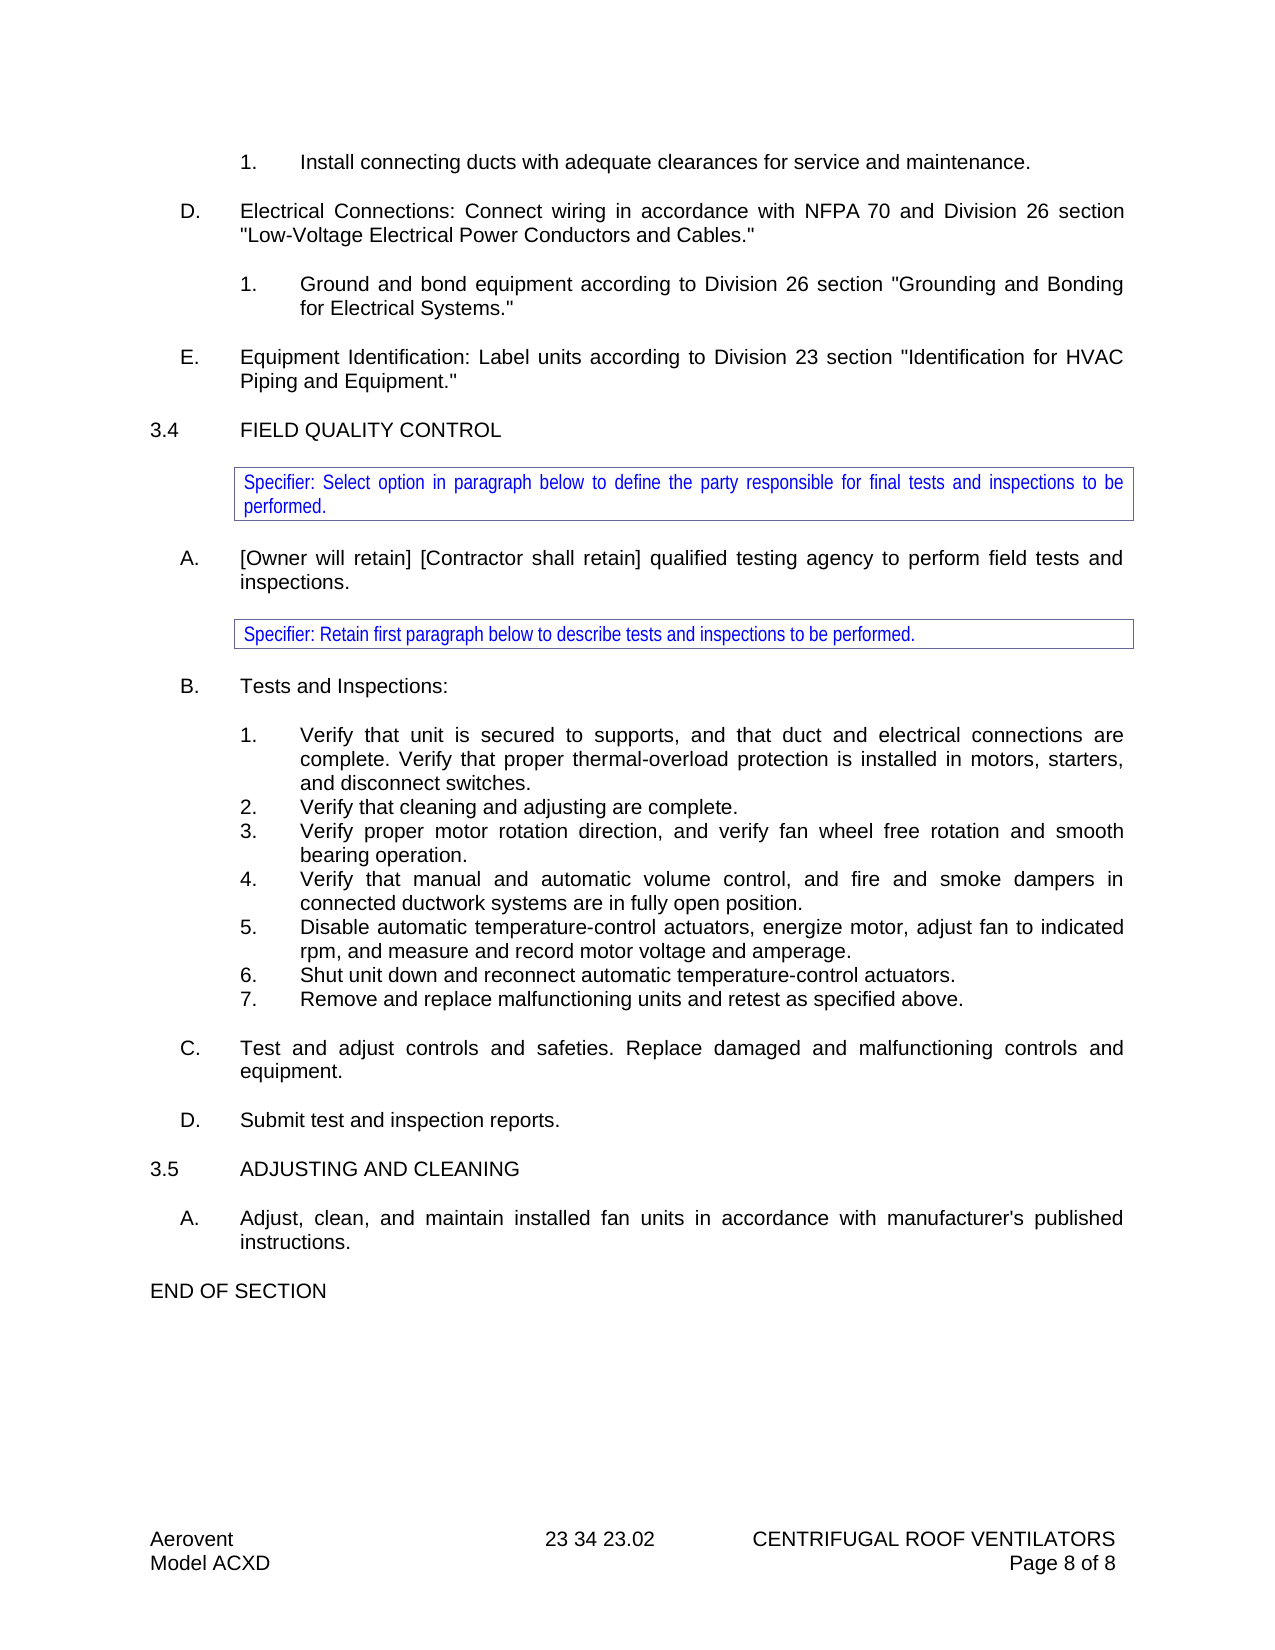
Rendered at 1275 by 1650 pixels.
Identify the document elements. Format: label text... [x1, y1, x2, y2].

text Specifier: Select option in paragraph below to define the party responsible for final tests and inspections to be performed. [235, 468, 1133, 520]
text Tests and Inspections: [180, 674, 1125, 698]
text [Owner will retain] [Contractor shall retain] qualified testing agency to perform field tests and inspections. [180, 546, 1125, 594]
text Ground and bond equipment according to Division 26 section "Grounding and Bonding for Electrical Systems." [240, 272, 1125, 320]
text END OF SECTION [150, 1279, 1125, 1303]
text Disable automatic temperature-control actuators, energize motor, adjust fan to indicated rpm, and measure and record motor voltage and amperage. [240, 914, 1125, 962]
text Equipment Identification: Label units according to Division 23 section "Identification for HVAC Piping and Equipment." [180, 345, 1125, 393]
text Verify that cleaning and adjusting are complete. [240, 795, 1125, 819]
text Verify that manual and automatic volume control, and fire and smoke dampers in connected ductwork systems are in fully open position. [240, 867, 1125, 914]
text Install connecting ducts with adequate clearances for service and maintenance. [240, 150, 1125, 174]
text FIELD QUALITY CONTROL [150, 418, 1125, 442]
text Test and adjust controls and safeties. Replace damaged and malfunctioning controls and equipment. [180, 1035, 1125, 1083]
text ADJUSTING AND CLEANING [150, 1157, 1125, 1181]
text Submit test and inspection reports. [180, 1108, 1125, 1132]
text Electrical Connections: Connect wiring in accordance with NFPA 70 and Division 26 section "Low-Voltage Electrical Power Conductors and Cables." [180, 199, 1125, 247]
text Specifier: Retain first paragraph below to describe tests and inspections to be performed. [235, 620, 1133, 648]
text Verify that unit is secured to supports, and that duct and electrical connections are complete. Verify that proper thermal-overload protection is installed in motors, starters, and disconnect switches. [240, 723, 1125, 795]
text Shut unit down and reconnect automatic temperature-control actuators. [240, 962, 1125, 986]
text Adjust, clean, and maintain installed fan units in accordance with manufacturer's published instructions. [180, 1206, 1125, 1254]
text Remove and replace malfunctioning units and retest as specified above. [240, 986, 1125, 1010]
text Verify proper motor rotation direction, and verify fan wheel free rotation and smooth bearing operation. [240, 819, 1125, 867]
